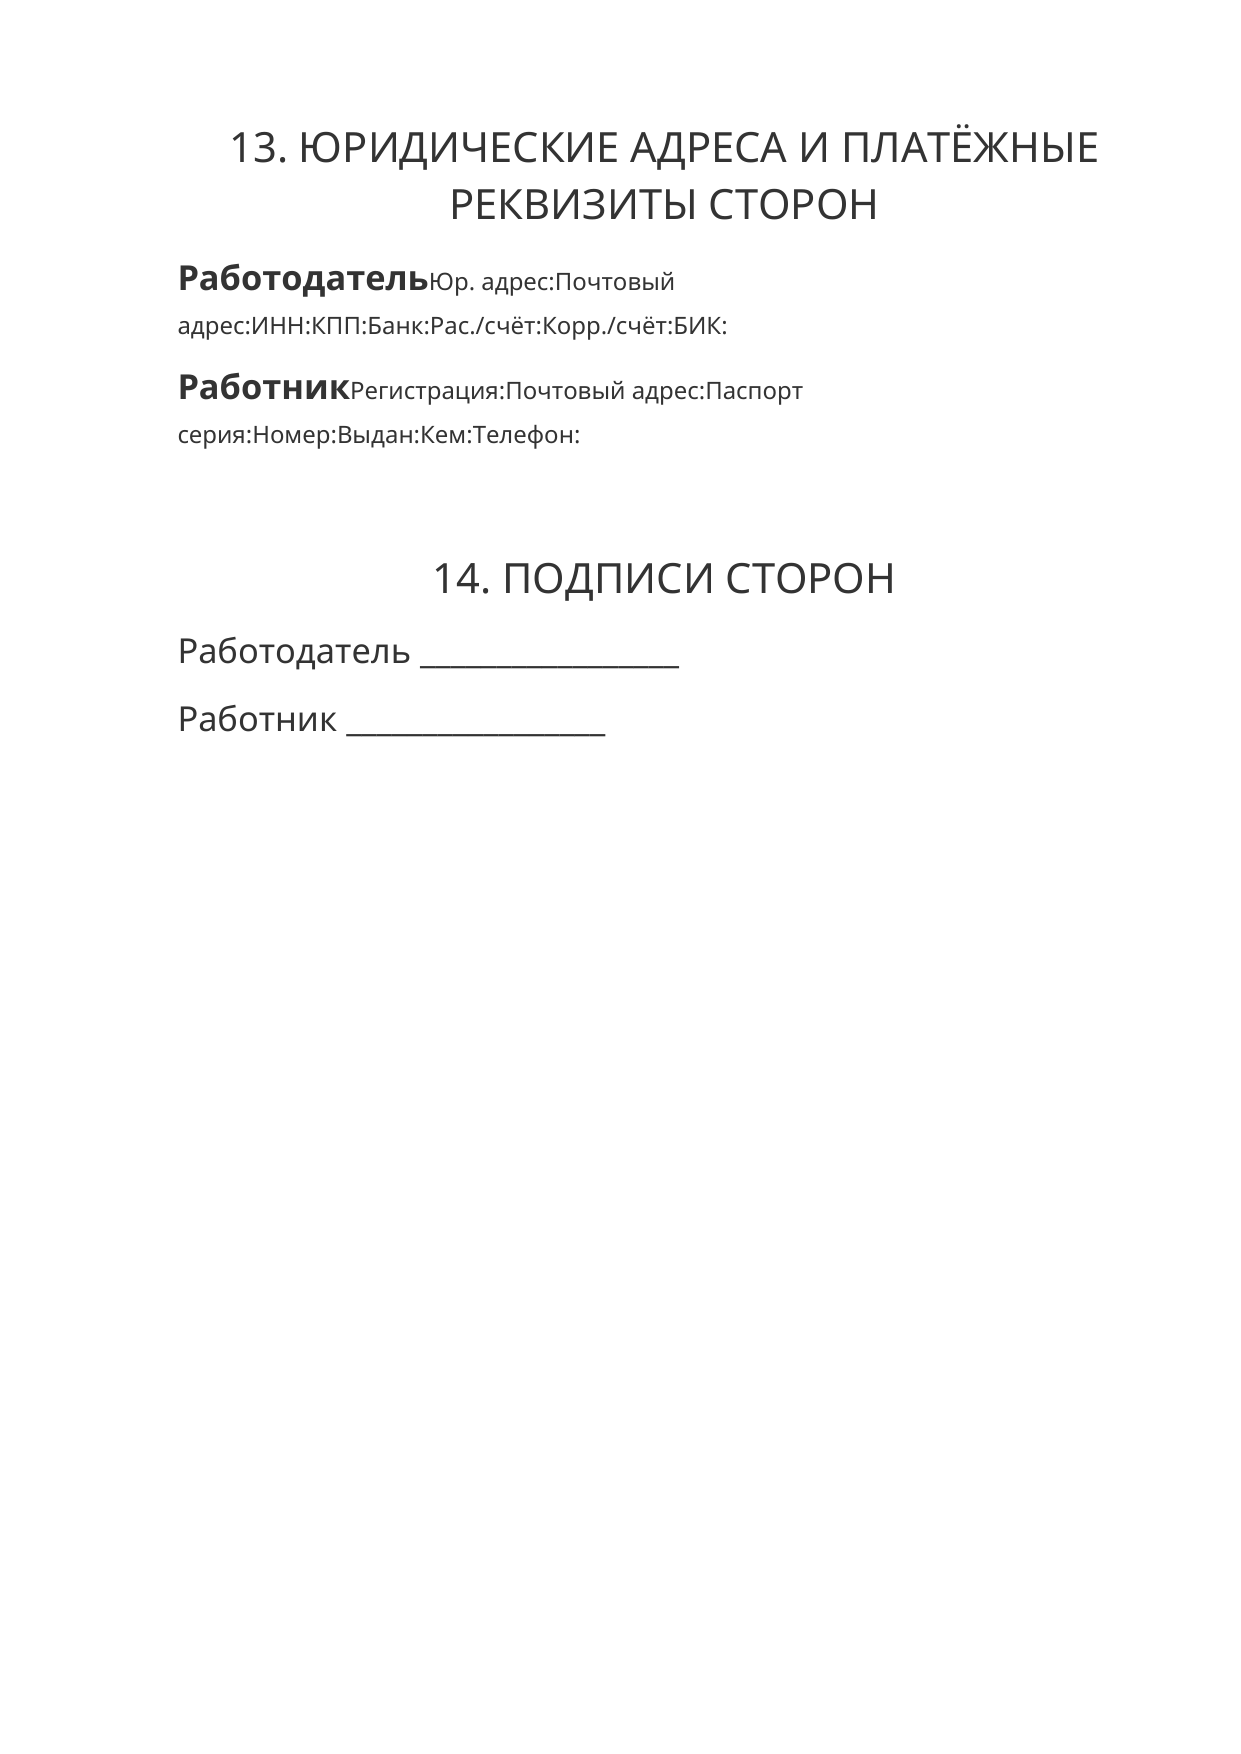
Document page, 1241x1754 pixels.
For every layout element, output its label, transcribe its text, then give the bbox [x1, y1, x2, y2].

text Работодатель _________________ [177, 627, 1152, 674]
subtitle 14. ПОДПИСИ СТОРОН [177, 548, 1152, 605]
subtitle 13. ЮРИДИЧЕСКИЕ АДРЕСА И ПЛАТЁЖНЫЕ РЕКВИЗИТЫ СТОРОН [177, 118, 1152, 232]
text РаботникРегистрация:Почтовый адрес:Паспорт серия:Номер:Выдан:Кем:Телефон: [177, 362, 1152, 451]
text РаботодательЮр. адрес:Почтовый адрес:ИНН:КПП:Банк:Рас./счёт:Корр./счёт:БИК: [177, 253, 1152, 342]
text Работник _________________ [177, 695, 1152, 742]
